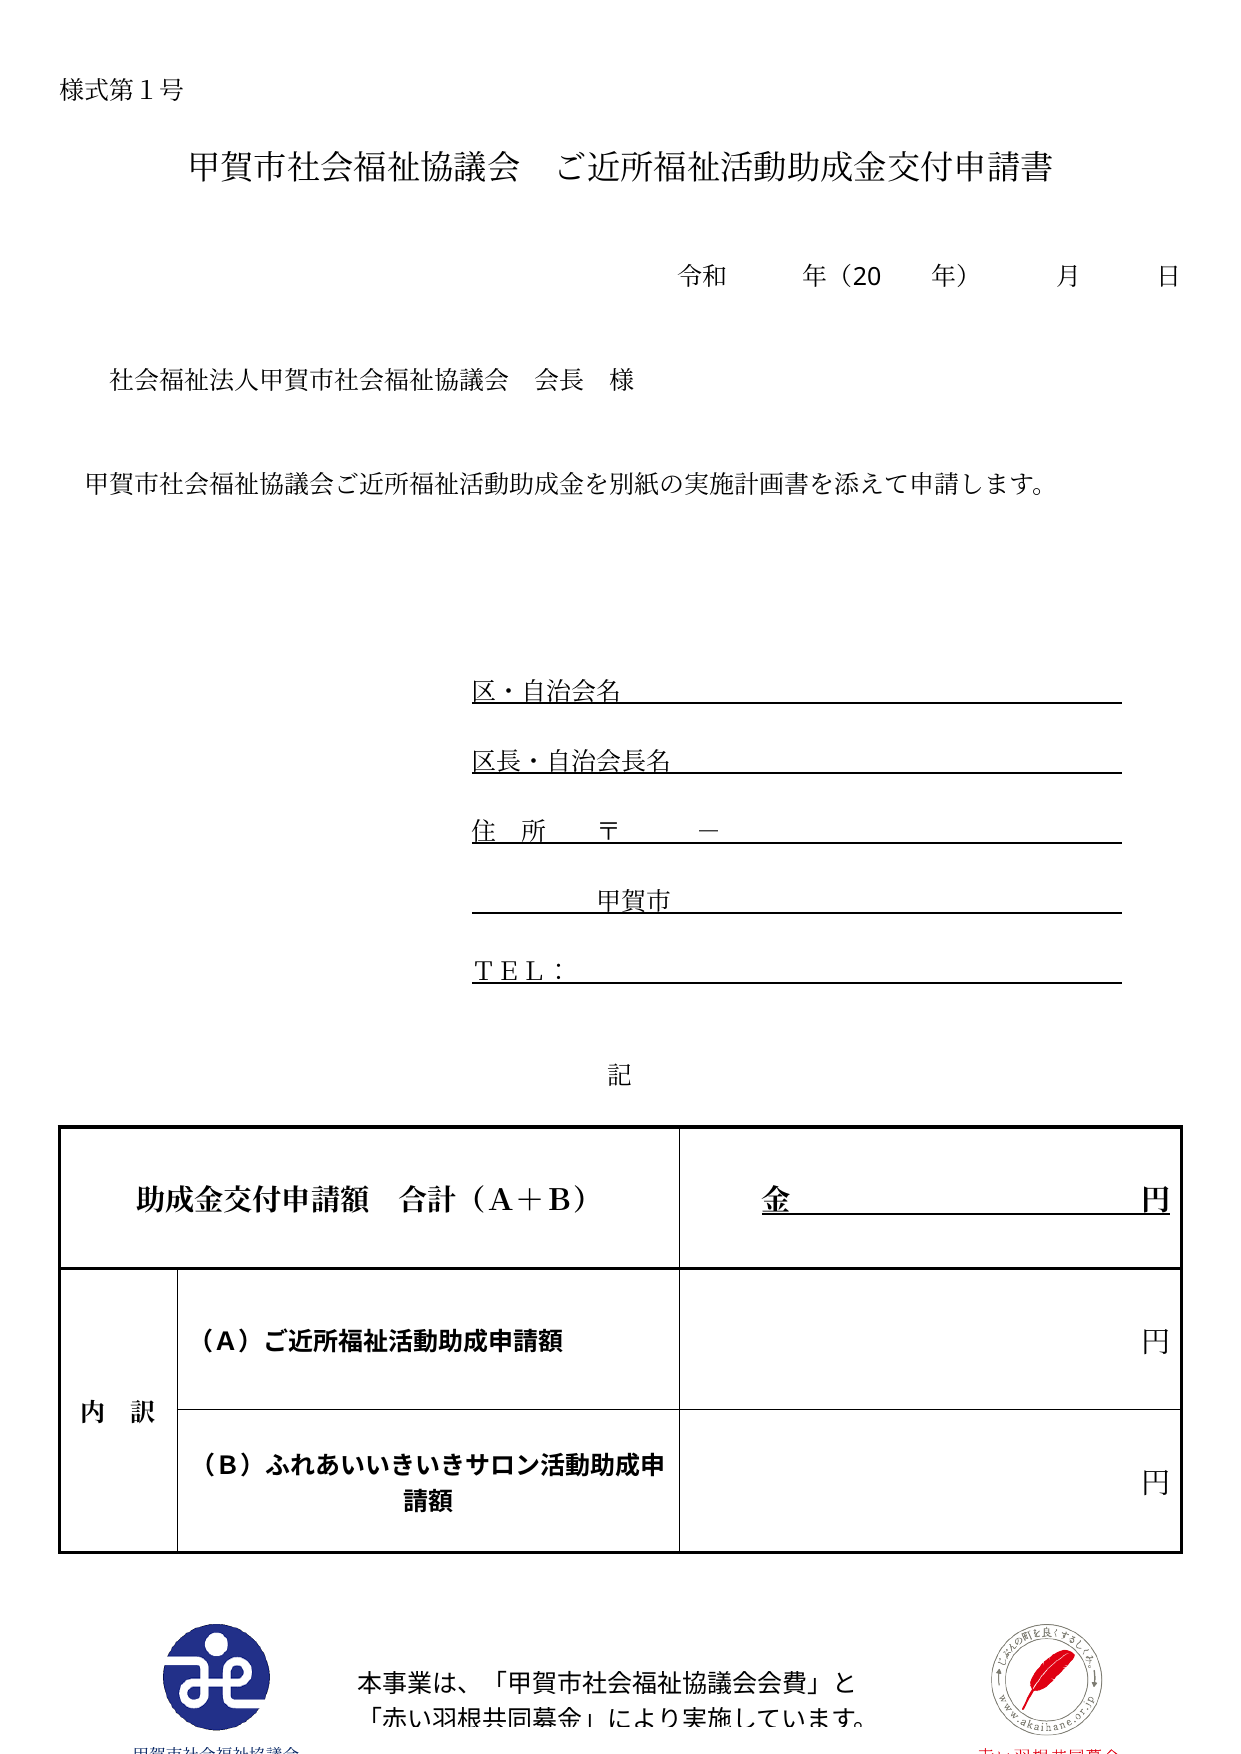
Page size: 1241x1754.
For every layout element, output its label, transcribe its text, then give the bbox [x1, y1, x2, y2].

text 社会福祉法人甲賀市社会福祉協議会 会長 様 [59, 361, 1181, 397]
text 区長・自治会長名 [472, 741, 1181, 777]
table_cell （Ａ）ご近所福祉活動助成申請額 [178, 1270, 679, 1409]
subtitle 記 [59, 1055, 1181, 1091]
text 様式第１号 [59, 71, 1181, 107]
picture [977, 1624, 1119, 1754]
table_cell 円 [680, 1410, 1180, 1551]
text 甲賀市社会福祉協議会ご近所福祉活動助成金を別紙の実施計画書を添えて申請します。 [59, 465, 1181, 501]
picture [157, 1623, 275, 1732]
text 区・自治会名 [472, 671, 1181, 707]
text 甲賀市 [472, 881, 1181, 917]
text 令和 年（20 年） 月 日 [59, 257, 1181, 293]
text ＴＥＬ： [472, 951, 1181, 987]
table_header 助成金交付申請額 合計（Ａ＋Ｂ） [61, 1129, 679, 1267]
table_cell 内 訳 [61, 1270, 177, 1551]
table_cell 円 [680, 1270, 1180, 1409]
table_cell （Ｂ）ふれあいいきいきサロン活動助成申請額 [178, 1410, 679, 1551]
text 住 所 〒 － [472, 811, 1181, 847]
text 甲賀市社会福祉協議会 ご近所福祉活動助成金交付申請書 [59, 141, 1181, 189]
table_header 金 円 [680, 1129, 1180, 1267]
